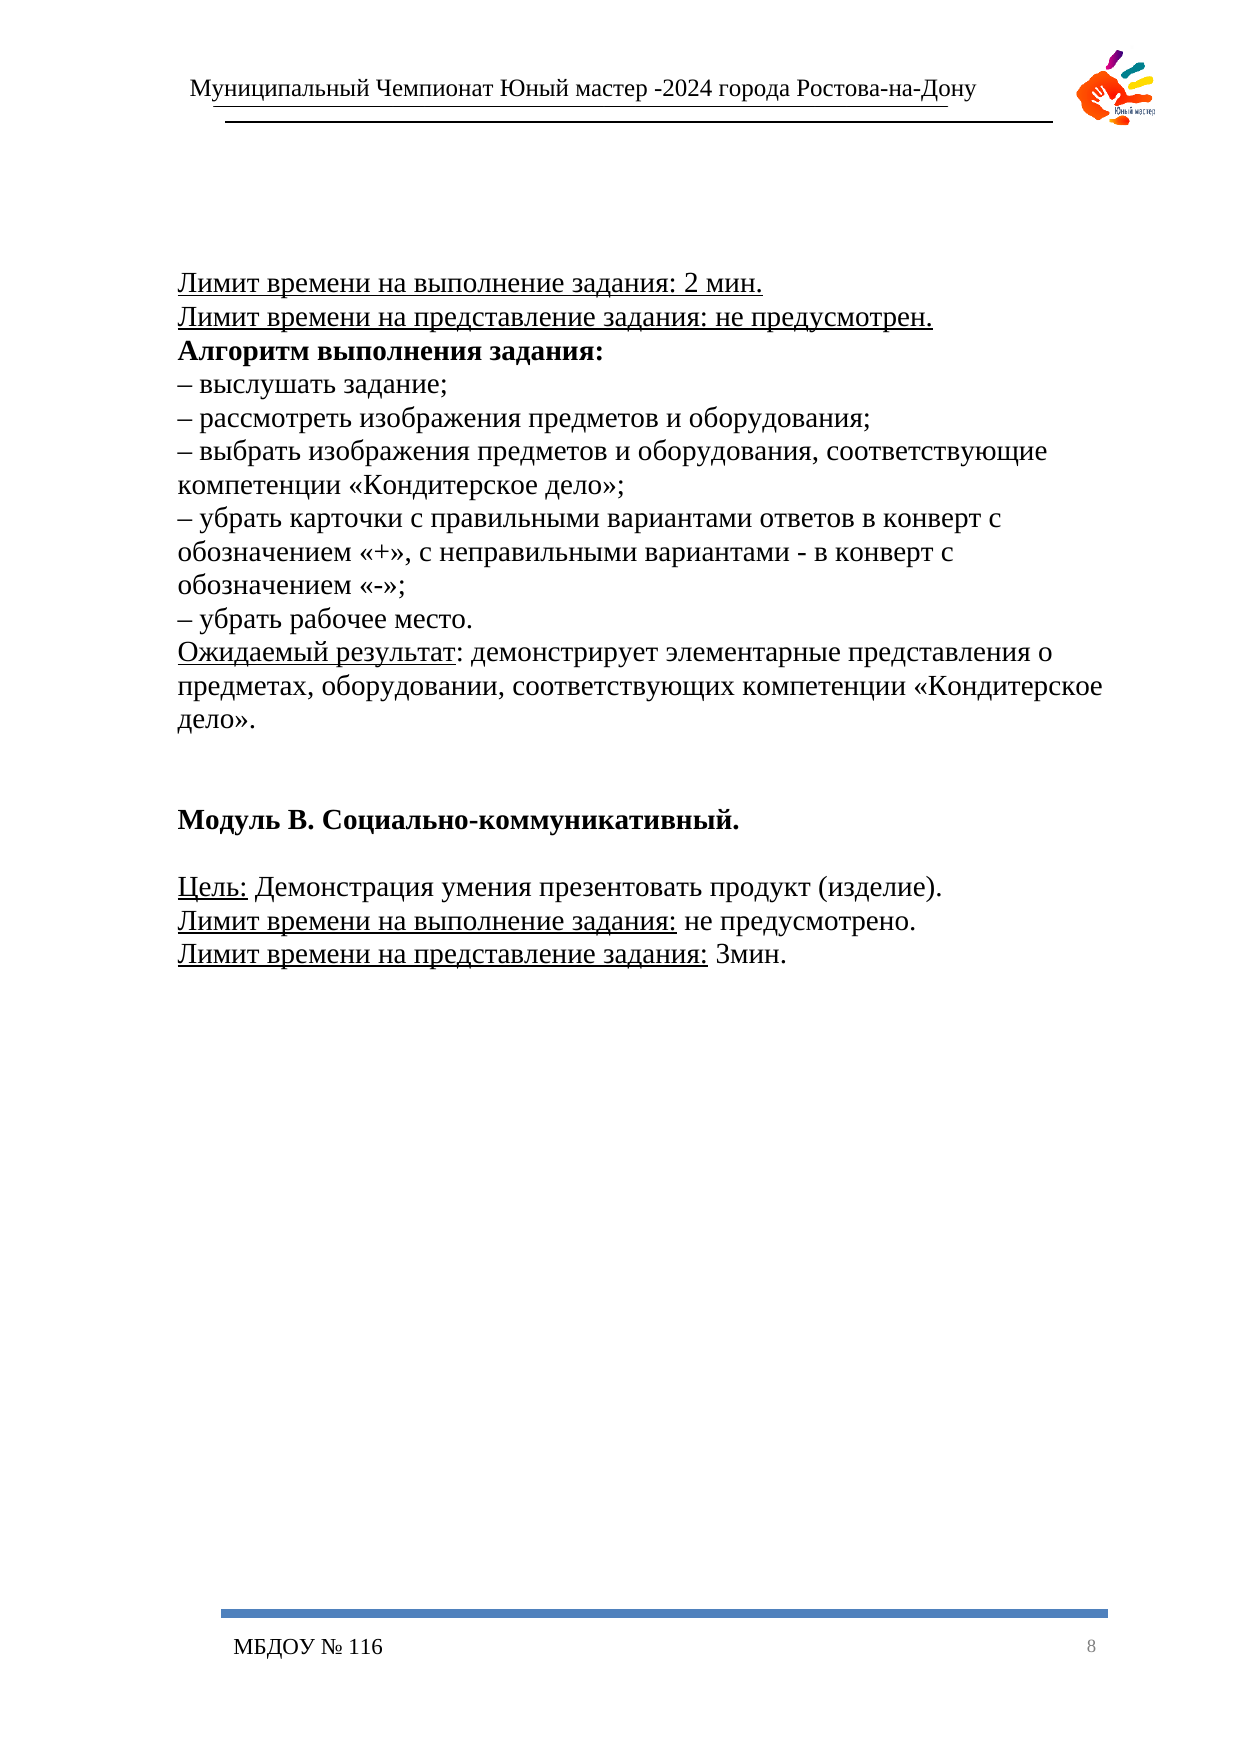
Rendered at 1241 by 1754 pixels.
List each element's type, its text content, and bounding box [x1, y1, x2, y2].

text Лимит времени на выполнение задания: не предусмотрено. [177, 903, 1152, 936]
text Цель: Демонстрация умения презентовать продукт (изделие). [177, 869, 1152, 903]
text – выбрать изображения предметов и оборудования, соответствующие [177, 433, 1152, 467]
text – выслушать задание; [177, 366, 1152, 400]
text Ожидаемый результат: демонстрирует элементарные представления о [177, 634, 1152, 668]
text обозначением «-»; [177, 567, 1152, 601]
text Алгоритм выполнения задания: [177, 333, 1152, 366]
text Лимит времени на выполнение задания: 2 мин. [177, 266, 1152, 299]
text – убрать карточки с правильными вариантами ответов в конверт с [177, 500, 1152, 534]
text – рассмотреть изображения предметов и оборудования; [177, 400, 1152, 433]
text – убрать рабочее место. [177, 601, 1152, 634]
picture [1051, 43, 1168, 125]
text Лимит времени на представление задания: не предусмотрен. [177, 299, 1152, 333]
text Модуль B. Социально-коммуникативный. [177, 769, 1152, 836]
text предметах, оборудовании, соответствующих компетенции «Кондитерское дело». [177, 668, 1152, 735]
text компетенции «Кондитерское дело»; [177, 467, 1152, 500]
text обозначением «+», с неправильными вариантами - в конверт с [177, 534, 1152, 567]
text Лимит времени на представление задания: 3мин. [177, 936, 1152, 970]
